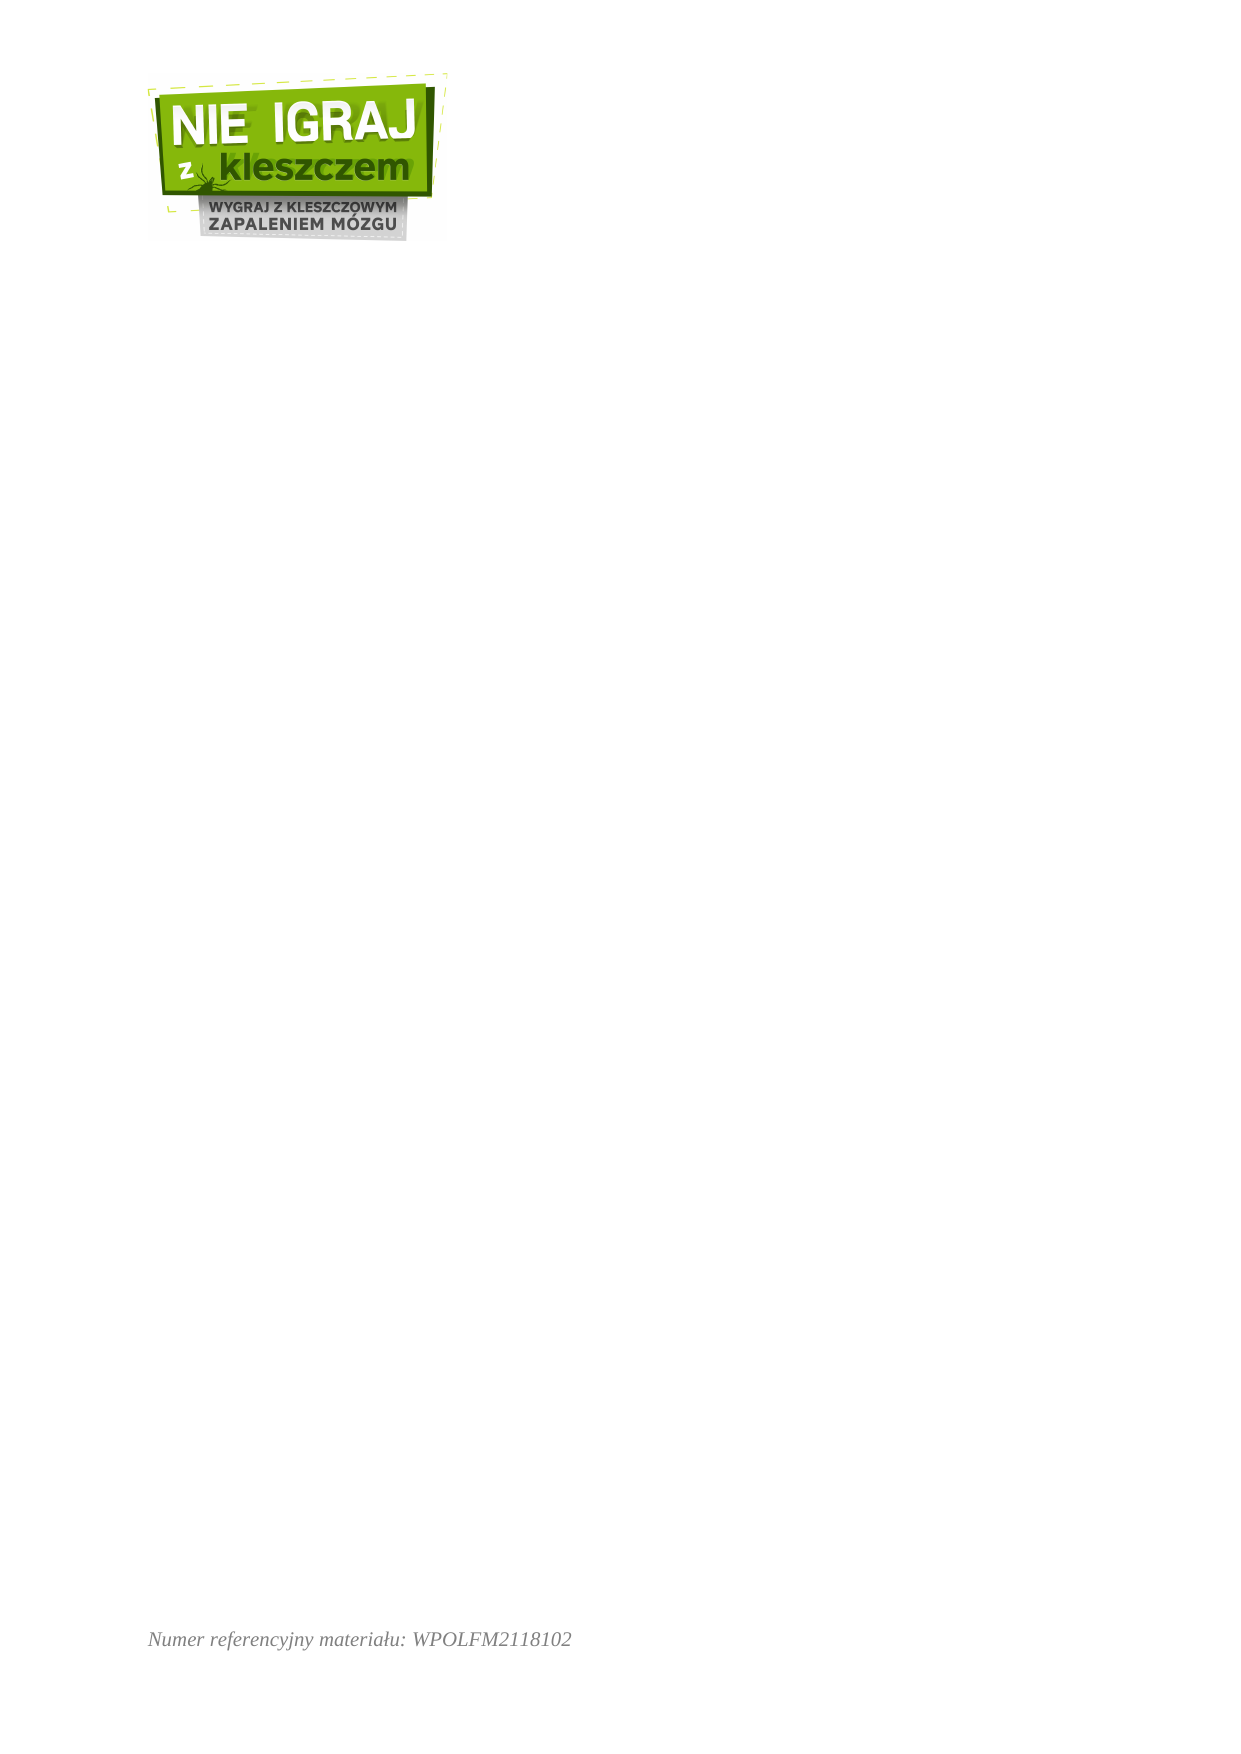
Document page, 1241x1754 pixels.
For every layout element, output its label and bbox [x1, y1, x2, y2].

picture [147, 73, 448, 241]
